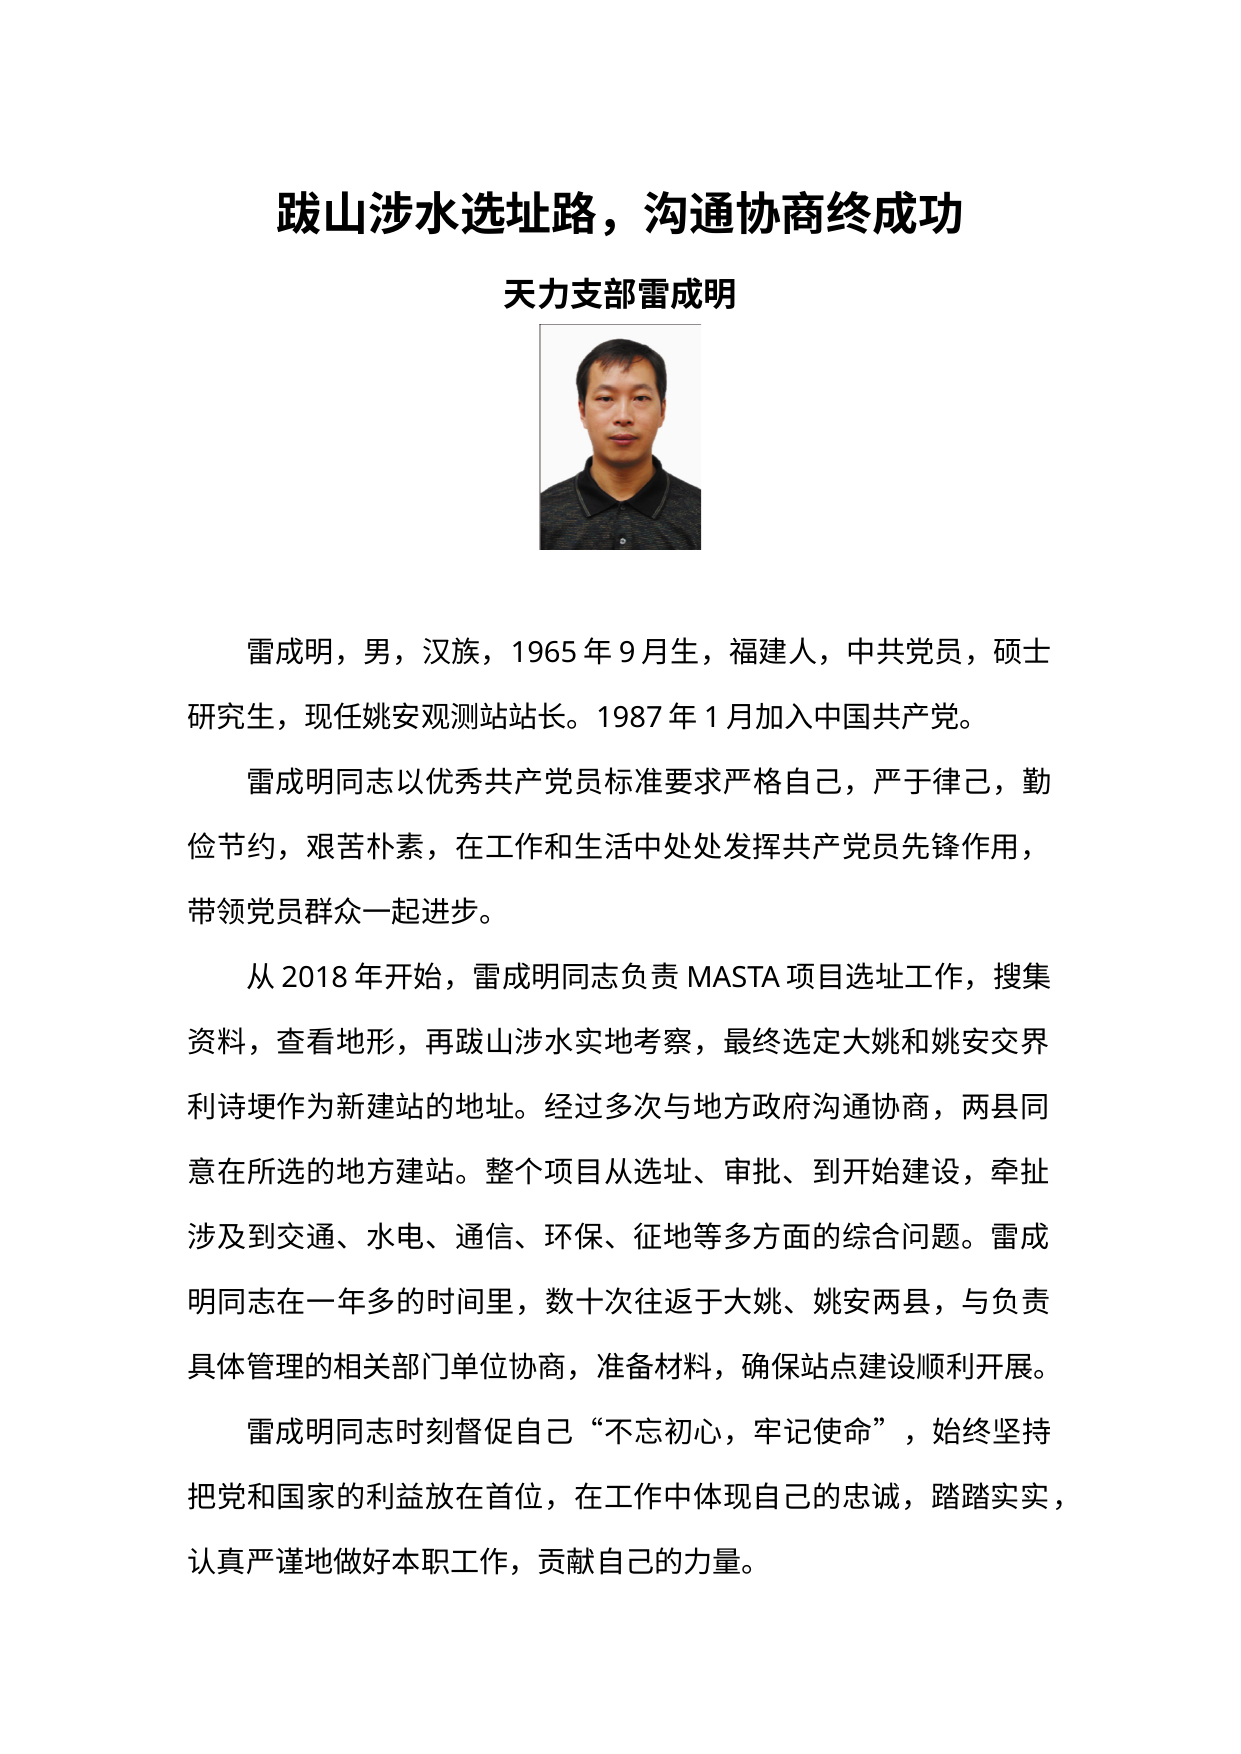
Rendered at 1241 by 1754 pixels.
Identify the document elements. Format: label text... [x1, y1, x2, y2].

text 跋山涉水选址路，沟通协商终成功 [187, 162, 1053, 259]
picture [539, 324, 702, 550]
text 从2018年开始，雷成明同志负责MASTA项目选址工作，搜集资料，查看地形，再跋山涉水实地考察，最终选定大姚和姚安交界利诗埂作为新建站的地址。经过多次与地方政府沟通协商，两县同意在所选的地方建站。整个项目从选址、审批、到开始建设，牵扯涉及到交通、水电、通信、环保、征地等多方面的综合问题。雷成明同志在一年多的时间里，数十次往返于大姚、姚安两县，与负责具体管理的相关部门单位协商，准备材料，确保站点建设顺利开展。 [187, 942, 1053, 1397]
text 雷成明同志时刻督促自己“不忘初心，牢记使命”，始终坚持把党和国家的利益放在首位，在工作中体现自己的忠诚，踏踏实实，认真严谨地做好本职工作，贡献自己的力量。 [187, 1397, 1053, 1592]
text 天力支部雷成明 [187, 259, 1053, 324]
text 雷成明，男，汉族，1965年9月生，福建人，中共党员，硕士研究生，现任姚安观测站站长。1987年1月加入中国共产党。 [187, 617, 1053, 747]
text 雷成明同志以优秀共产党员标准要求严格自己，严于律己，勤俭节约，艰苦朴素，在工作和生活中处处发挥共产党员先锋作用，带领党员群众一起进步。 [187, 747, 1053, 942]
